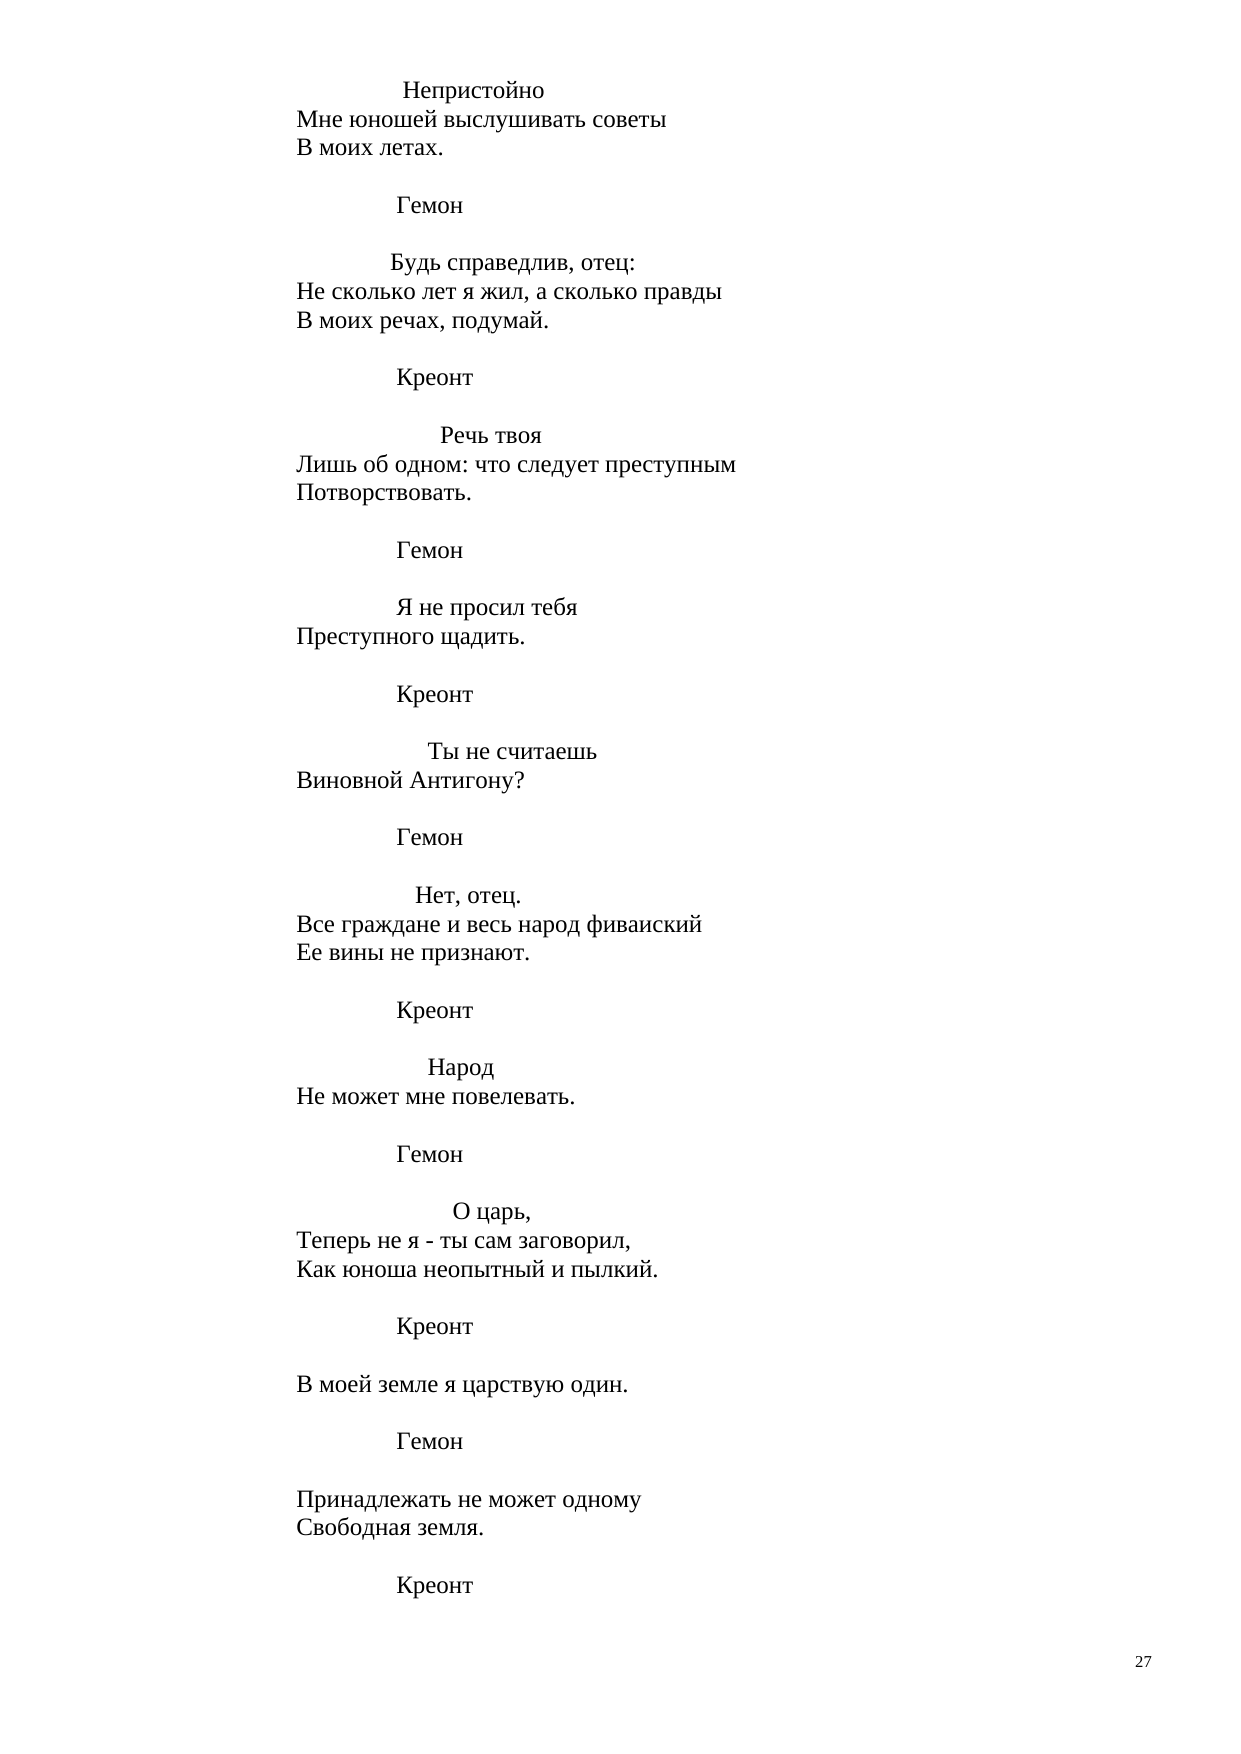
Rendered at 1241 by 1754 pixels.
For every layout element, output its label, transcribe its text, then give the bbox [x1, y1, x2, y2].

text В моих речах, подумай. [177, 305, 1152, 334]
text Непристойно [177, 75, 1152, 104]
text Ее вины не признают. [177, 937, 1152, 966]
text Не сколько лет я жил, а сколько правды [177, 276, 1152, 305]
text Речь твоя [177, 420, 1152, 449]
text Гемон [177, 1139, 1152, 1167]
text Все граждане и весь народ фиваиский [177, 909, 1152, 937]
text Как юноша неопытный и пылкий. [177, 1254, 1152, 1282]
text Будь справедлив, отец: [177, 247, 1152, 276]
text Принадлежать не может одному [177, 1484, 1152, 1512]
text Преступного щадить. [177, 621, 1152, 650]
text Гемон [177, 1426, 1152, 1455]
text Креонт [177, 362, 1152, 391]
text Гемон [177, 535, 1152, 564]
text Гемон [177, 190, 1152, 219]
text Креонт [177, 995, 1152, 1024]
text Народ [177, 1052, 1152, 1081]
text Виновной Антигону? [177, 765, 1152, 794]
text Мне юношей выслушивать советы [177, 104, 1152, 132]
text В моей земле я царствую один. [177, 1369, 1152, 1397]
text Креонт [177, 679, 1152, 707]
text Не может мне повелевать. [177, 1081, 1152, 1110]
text Гемон [177, 822, 1152, 851]
text Креонт [177, 1570, 1152, 1599]
text О царь, [177, 1196, 1152, 1225]
text Ты не считаешь [177, 736, 1152, 765]
text Потворствовать. [177, 477, 1152, 506]
text Нет, отец. [177, 880, 1152, 909]
text Свободная земля. [177, 1512, 1152, 1541]
text Креонт [177, 1311, 1152, 1340]
text Я не просил тебя [177, 592, 1152, 621]
text В моих летах. [177, 132, 1152, 161]
text Теперь не я - ты сам заговорил, [177, 1225, 1152, 1254]
text Лишь об одном: что следует преступным [177, 449, 1152, 477]
